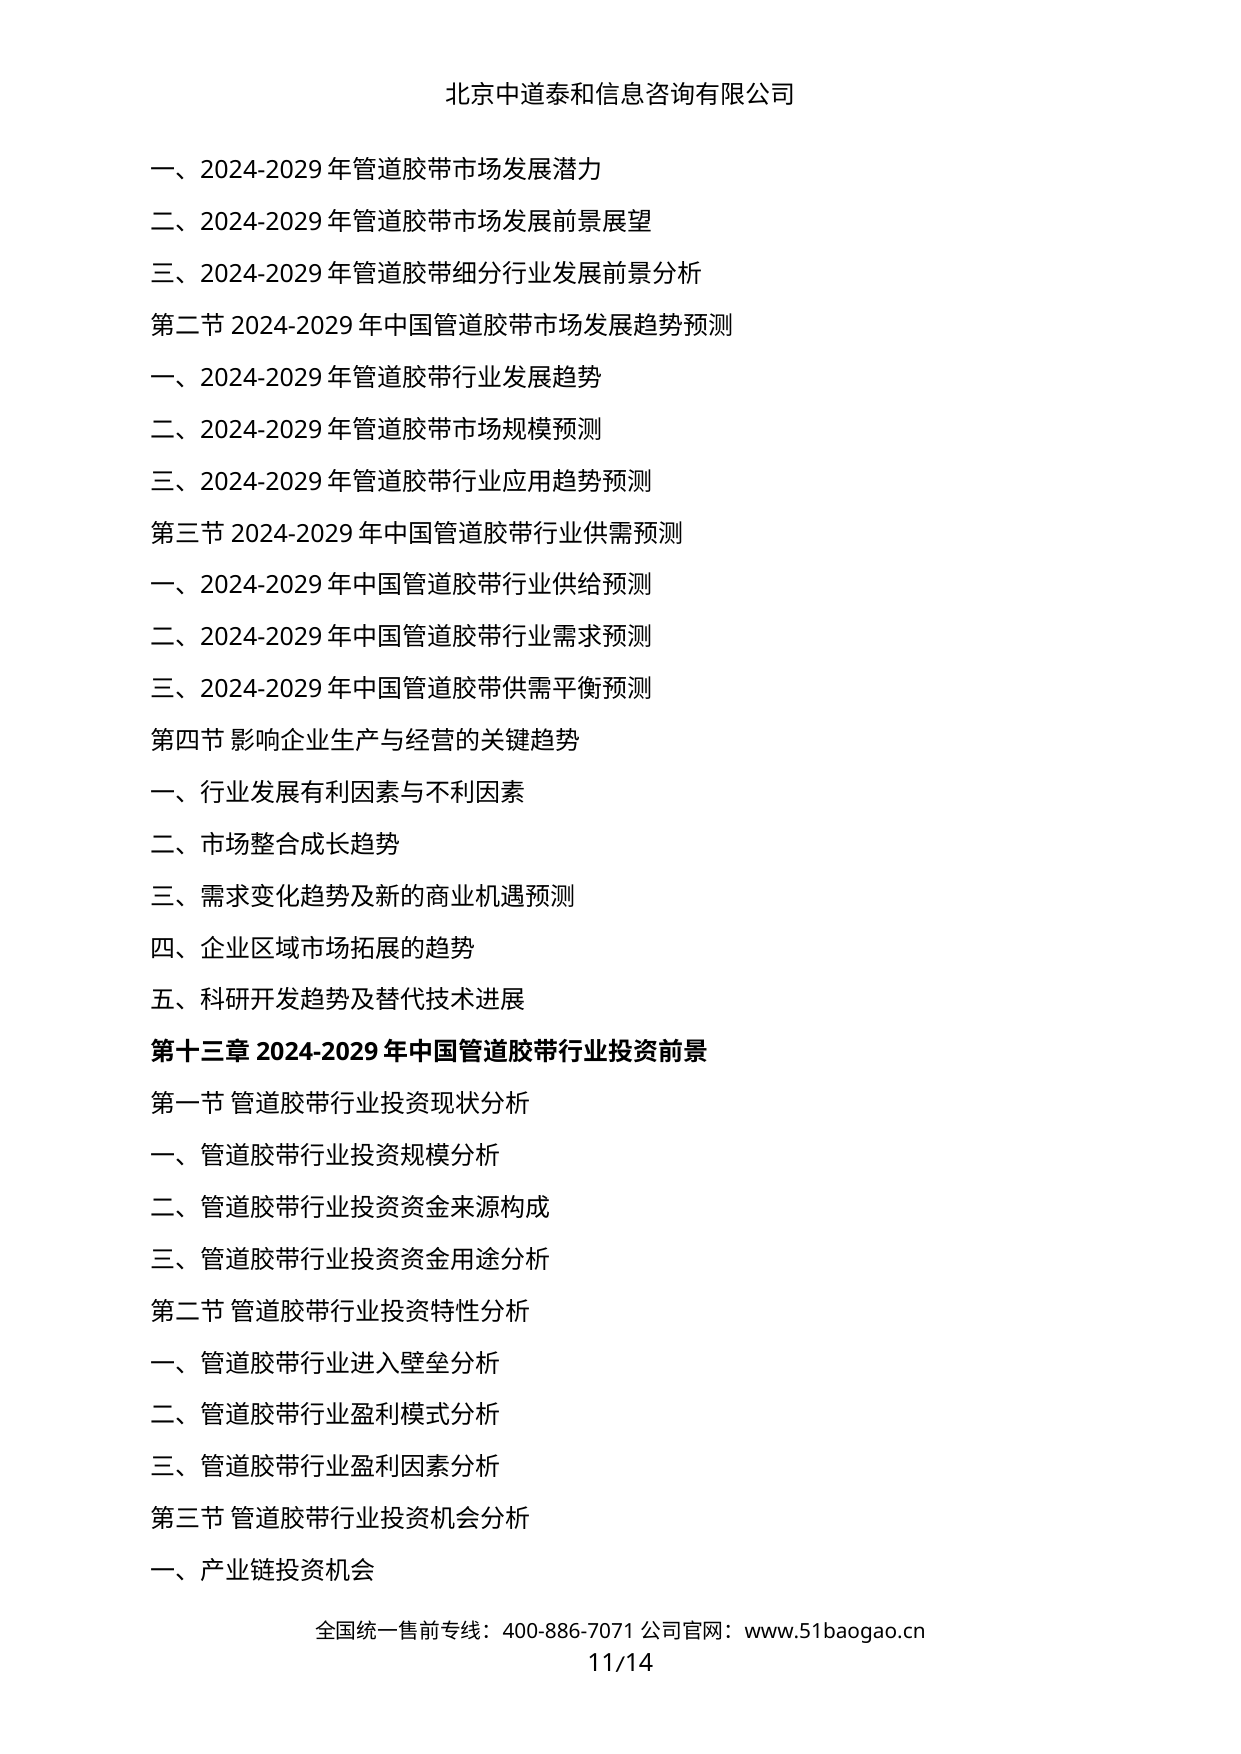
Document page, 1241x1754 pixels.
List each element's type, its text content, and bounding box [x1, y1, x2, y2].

text 三、2024-2029年管道胶带行业应用趋势预测 [150, 461, 1090, 497]
text 一、管道胶带行业投资规模分析 [150, 1136, 1090, 1172]
text 一、2024-2029年中国管道胶带行业供给预测 [150, 565, 1090, 601]
text 一、管道胶带行业进入壁垒分析 [150, 1343, 1090, 1379]
text 第二节 2024-2029年中国管道胶带市场发展趋势预测 [150, 306, 1090, 342]
text 二、管道胶带行业盈利模式分析 [150, 1395, 1090, 1431]
text 三、需求变化趋势及新的商业机遇预测 [150, 876, 1090, 912]
text 三、2024-2029年管道胶带细分行业发展前景分析 [150, 254, 1090, 290]
text 五、科研开发趋势及替代技术进展 [150, 980, 1090, 1016]
text 一、产业链投资机会 [150, 1551, 1090, 1587]
text 一、2024-2029年管道胶带行业发展趋势 [150, 357, 1090, 394]
text 第三节 管道胶带行业投资机会分析 [150, 1499, 1090, 1535]
text 二、2024-2029年管道胶带市场规模预测 [150, 409, 1090, 446]
text 一、行业发展有利因素与不利因素 [150, 772, 1090, 809]
text 第二节 管道胶带行业投资特性分析 [150, 1291, 1090, 1327]
text 四、企业区域市场拓展的趋势 [150, 928, 1090, 964]
text 二、市场整合成长趋势 [150, 824, 1090, 861]
text 第十三章 2024-2029年中国管道胶带行业投资前景 [150, 1032, 1090, 1068]
text 二、管道胶带行业投资资金来源构成 [150, 1187, 1090, 1224]
text 二、2024-2029年管道胶带市场发展前景展望 [150, 202, 1090, 238]
text 第一节 管道胶带行业投资现状分析 [150, 1084, 1090, 1120]
text 第四节 影响企业生产与经营的关键趋势 [150, 721, 1090, 757]
text 二、2024-2029年中国管道胶带行业需求预测 [150, 617, 1090, 653]
text 三、管道胶带行业投资资金用途分析 [150, 1239, 1090, 1276]
text 三、2024-2029年中国管道胶带供需平衡预测 [150, 669, 1090, 705]
text 一、2024-2029年管道胶带市场发展潜力 [150, 150, 1090, 186]
text 第三节 2024-2029年中国管道胶带行业供需预测 [150, 513, 1090, 549]
text 三、管道胶带行业盈利因素分析 [150, 1447, 1090, 1483]
